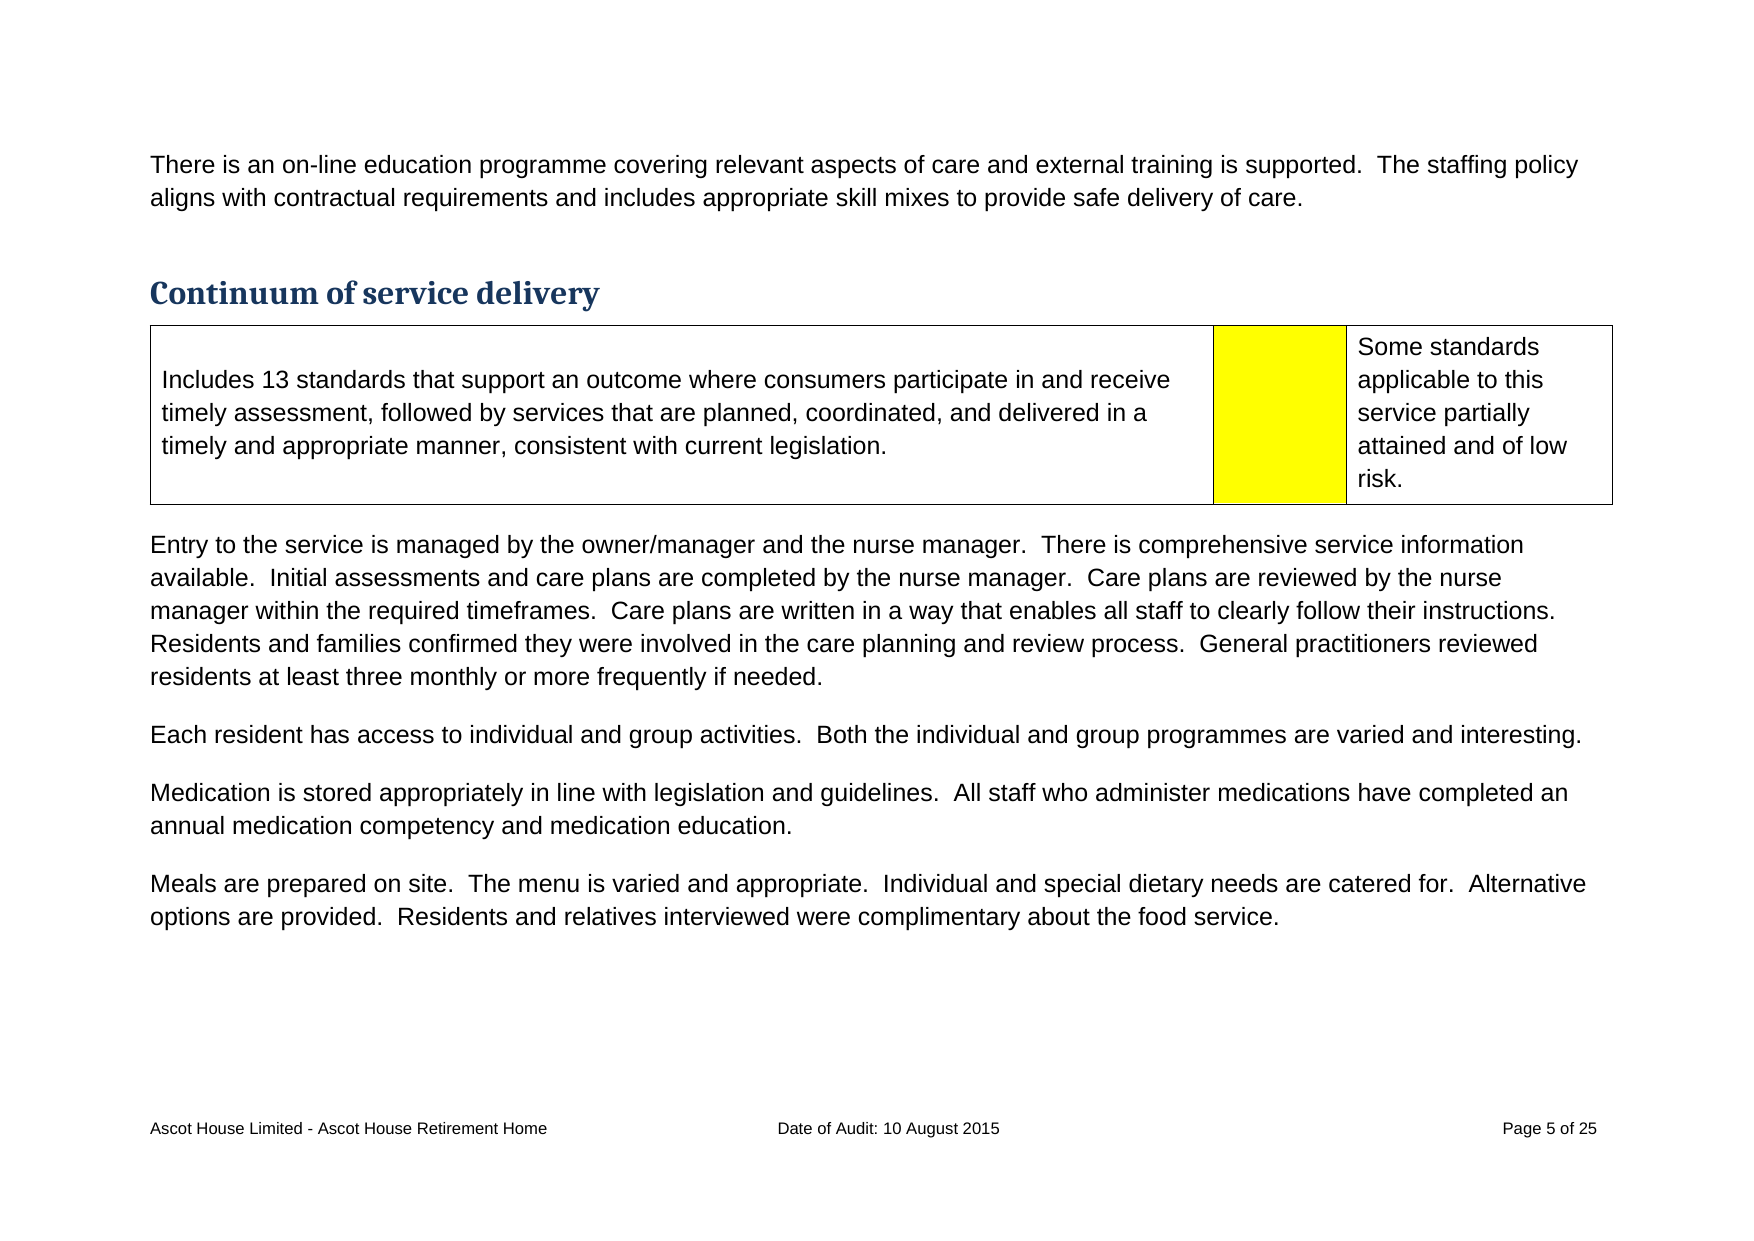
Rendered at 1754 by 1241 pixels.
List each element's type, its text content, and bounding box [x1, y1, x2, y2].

text Medication is stored appropriately in line with legislation and guidelines. All staff who administer medications have completed an annual medication competency and medication education. [150, 778, 1604, 839]
text Entry to the service is managed by the owner/manager and the nurse manager. There is comprehensive service information available. Initial assessments and care plans are completed by the nurse manager. Care plans are reviewed by the nurse manager within the required timeframes. Care plans are written in a way that enables all staff to clearly follow their instructions. Residents and families confirmed they were involved in the care planning and review process. General practitioners reviewed residents at least three monthly or more frequently if needed. [150, 529, 1604, 690]
table_header Includes 13 standards that support an outcome where consumers participate in and receive timely assessment, followed by services that are planned, coordinated, and delivered in a timely and appropriate manner, consistent with current legislation. [151, 326, 1213, 503]
table_header [1214, 326, 1346, 503]
subtitle Continuum of service delivery [150, 274, 1604, 312]
table_header Some standards applicable to this service partially attained and of low risk. [1347, 326, 1612, 503]
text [150, 150, 1604, 212]
text Each resident has access to individual and group activities. Both the individual and group programmes are varied and interesting. [150, 720, 1604, 748]
text Meals are prepared on site. The menu is varied and appropriate. Individual and special dietary needs are catered for. Alternative options are provided. Residents and relatives interviewed were complimentary about the food service. [150, 869, 1604, 931]
